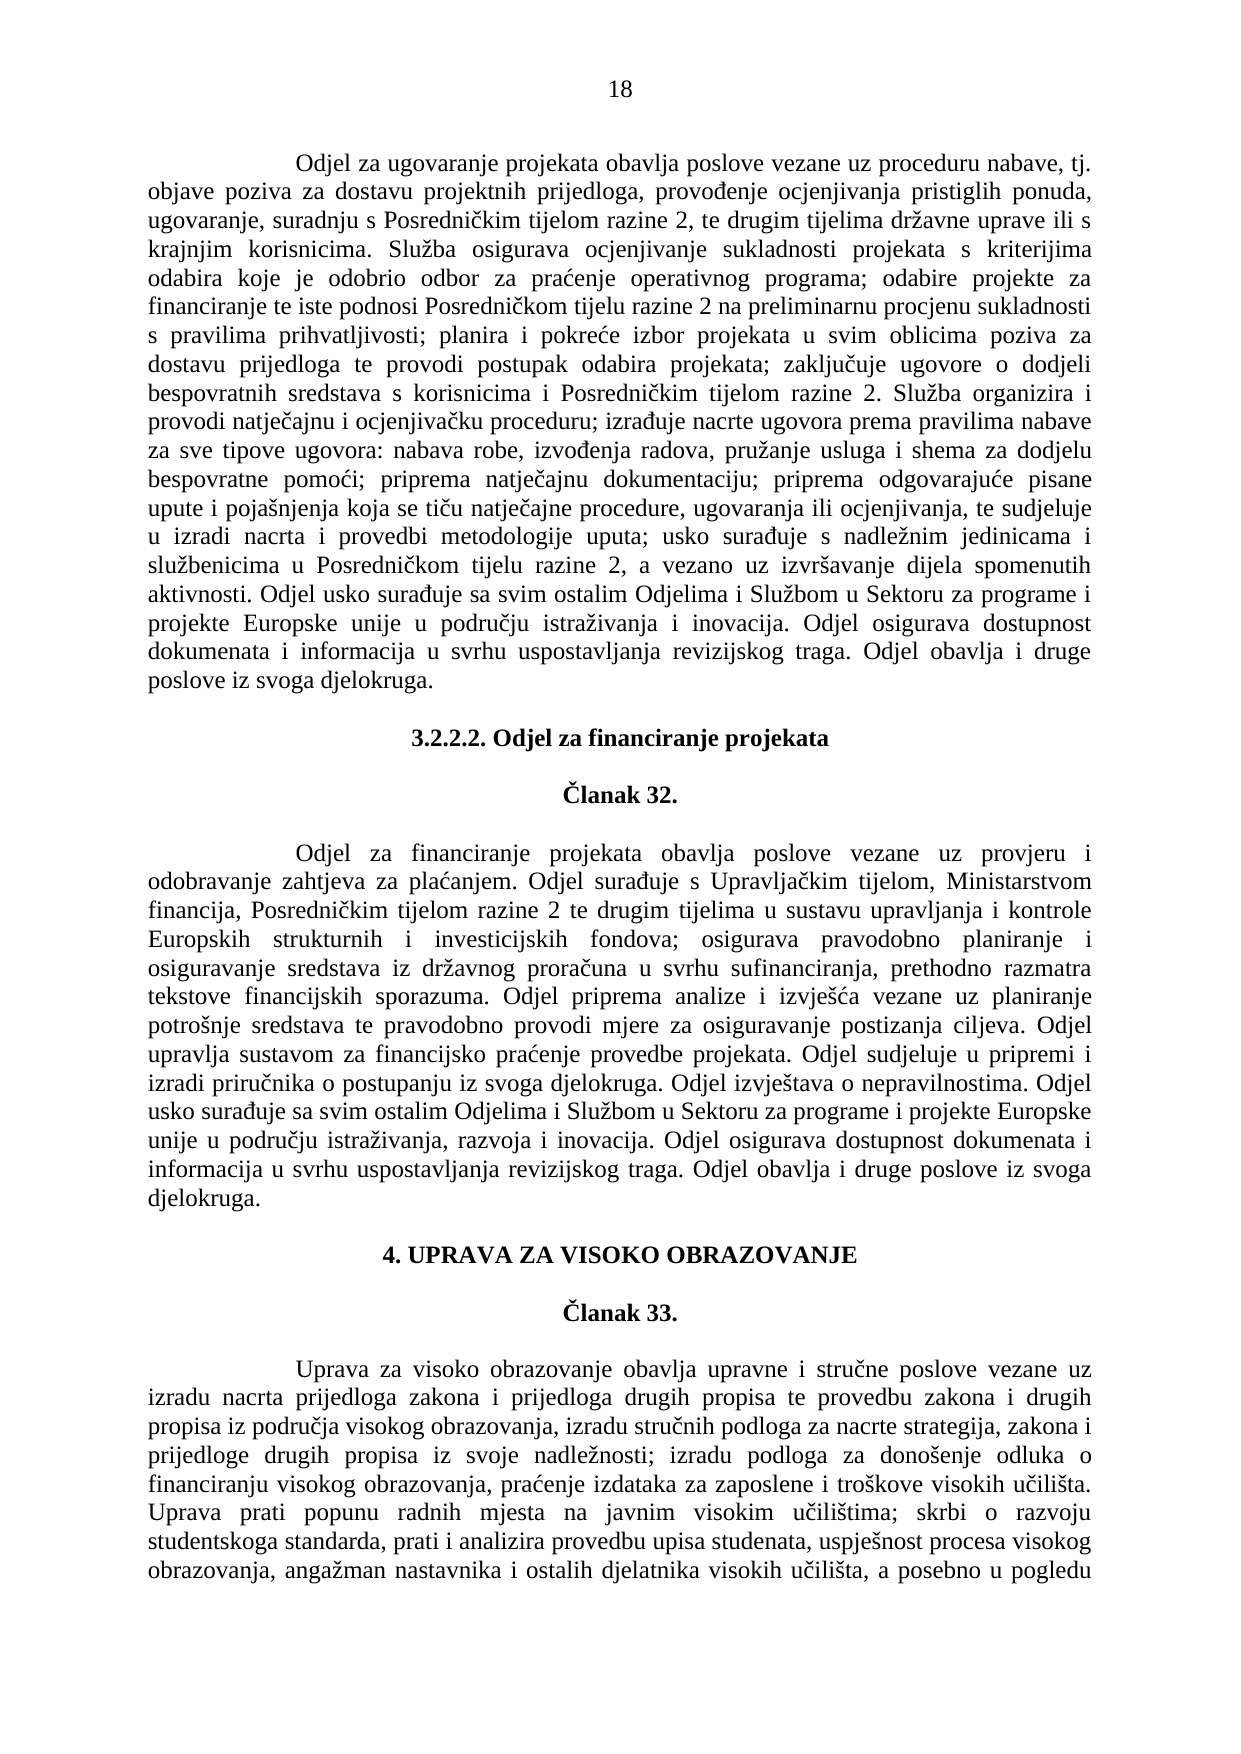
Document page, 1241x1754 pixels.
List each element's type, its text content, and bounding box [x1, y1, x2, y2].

text Odjel za ugovaranje projekata obavlja poslove vezane uz proceduru nabave, tj. objave poziva za dostavu projektnih prijedloga, provođenje ocjenjivanja pristiglih ponuda, ugovaranje, suradnju s Posredničkim tijelom razine 2, te drugim tijelima državne uprave ili s krajnjim korisnicima. Služba osigurava ocjenjivanje sukladnosti projekata s kriterijima odabira koje je odobrio odbor za praćenje operativnog programa; odabire projekte za financiranje te iste podnosi Posredničkom tijelu razine 2 na preliminarnu procjenu sukladnosti s pravilima prihvatljivosti; planira i pokreće izbor projekata u svim oblicima poziva za dostavu prijedloga te provodi postupak odabira projekata; zaključuje ugovore o dodjeli bespovratnih sredstava s korisnicima i Posredničkim tijelom razine 2. Služba organizira i provodi natječajnu i ocjenjivačku proceduru; izrađuje nacrte ugovora prema pravilima nabave za sve tipove ugovora: nabava robe, izvođenja radova, pružanje usluga i shema za dodjelu bespovratne pomoći; priprema natječajnu dokumentaciju; priprema odgovarajuće pisane upute i pojašnjenja koja se tiču natječajne procedure, ugovaranja ili ocjenjivanja, te sudjeluje u izradi nacrta i provedbi metodologije uputa; usko surađuje s nadležnim jedinicama i službenicima u Posredničkom tijelu razine 2, a vezano uz izvršavanje dijela spomenutih aktivnosti. Odjel usko surađuje sa svim ostalim Odjelima i Službom u Sektoru za programe i projekte Europske unije u području istraživanja i inovacija. Odjel osigurava dostupnost dokumenata i informacija u svrhu uspostavljanja revizijskog traga. Odjel obavlja i druge poslove iz svoga djelokruga. [148, 148, 1093, 694]
text Članak 32. [148, 780, 1093, 809]
text 3.2.2.2. Odjel za financiranje projekata [148, 723, 1093, 751]
text Odjel za financiranje projekata obavlja poslove vezane uz provjeru i odobravanje zahtjeva za plaćanjem. Odjel surađuje s Upravljačkim tijelom, Ministarstvom financija, Posredničkim tijelom razine 2 te drugim tijelima u sustavu upravljanja i kontrole Europskih strukturnih i investicijskih fondova; osigurava pravodobno planiranje i osiguravanje sredstava iz državnog proračuna u svrhu sufinanciranja, prethodno razmatra tekstove financijskih sporazuma. Odjel priprema analize i izvješća vezane uz planiranje potrošnje sredstava te pravodobno provodi mjere za osiguravanje postizanja ciljeva. Odjel upravlja sustavom za financijsko praćenje provedbe projekata. Odjel sudjeluje u pripremi i izradi priručnika o postupanju iz svoga djelokruga. Odjel izvještava o nepravilnostima. Odjel usko surađuje sa svim ostalim Odjelima i Službom u Sektoru za programe i projekte Europske unije u području istraživanja, razvoja i inovacija. Odjel osigurava dostupnost dokumenata i informacija u svrhu uspostavljanja revizijskog traga. Odjel obavlja i druge poslove iz svoga djelokruga. [148, 838, 1093, 1211]
text Članak 33. [148, 1298, 1093, 1326]
text 4. UPRAVA ZA VISOKO OBRAZOVANJE [148, 1240, 1093, 1269]
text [148, 1354, 1093, 1584]
